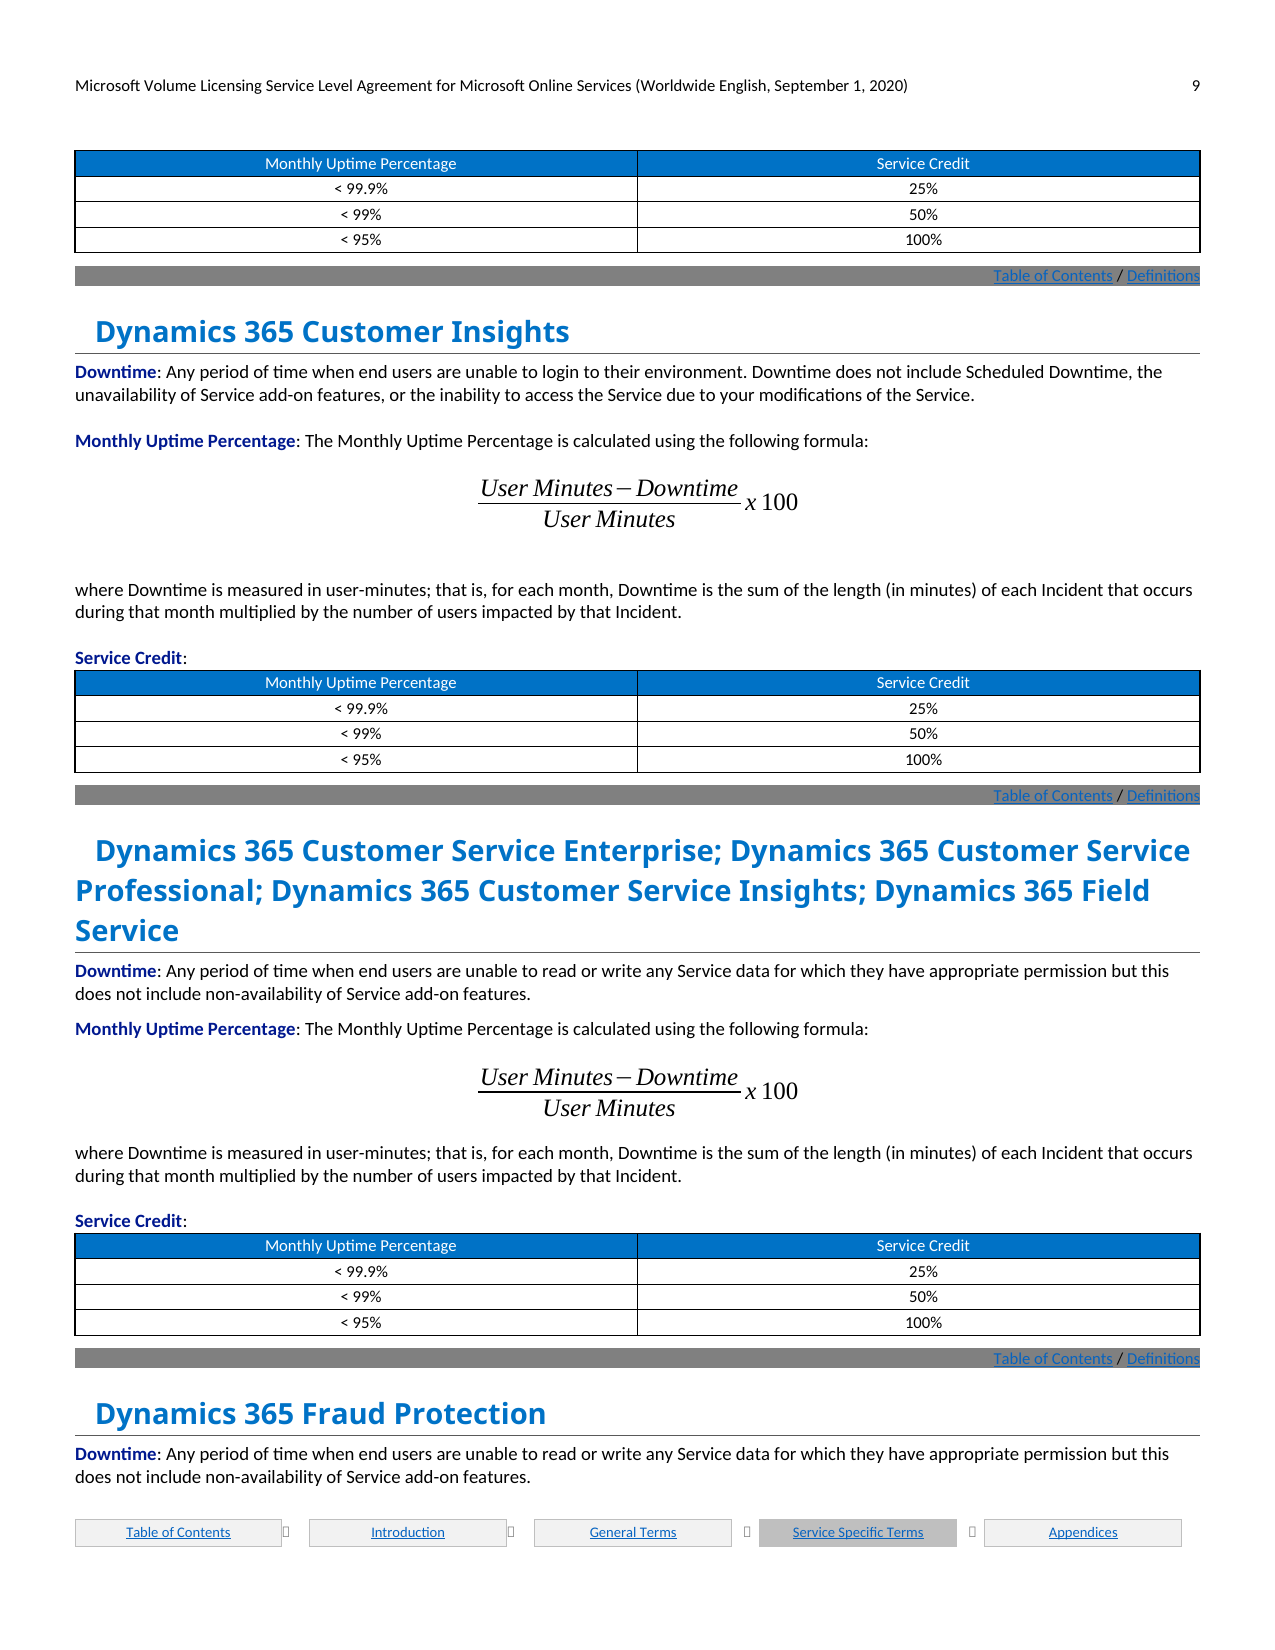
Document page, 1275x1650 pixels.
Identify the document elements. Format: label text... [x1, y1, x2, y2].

table_cell 25% [638, 696, 1199, 721]
table_cell < 95% [76, 1310, 637, 1334]
table_cell 25% [638, 1259, 1199, 1283]
table_cell < 99% [76, 202, 637, 227]
list Table of Contents / Definitions [75, 1348, 1200, 1368]
list Downtime: Any period of time when end users are unable to read or write any Service data for which they have appropriate permission but this does not include non-availability of Service add-on features. [75, 959, 1200, 1005]
subtitle Dynamics 365 Customer Service Enterprise; Dynamics 365 Customer Service Professional; Dynamics 365 Customer Service Insights; Dynamics 365 Field Service [75, 830, 1200, 952]
list Downtime: Any period of time when end users are unable to login to their environment. Downtime does not include Scheduled Downtime, the unavailability of Service add-on features, or the inability to access the Service due to your modifications of the Service. [75, 360, 1200, 406]
table_cell < 95% [76, 228, 637, 252]
table_header Monthly Uptime Percentage [76, 671, 637, 695]
table_cell < 99% [76, 722, 637, 746]
list Monthly Uptime Percentage: The Monthly Uptime Percentage is calculated using the following formula: [75, 429, 1200, 452]
table_cell < 95% [76, 747, 637, 772]
table_header Service Credit [638, 151, 1199, 176]
list Monthly Uptime Percentage: The Monthly Uptime Percentage is calculated using the following formula: [75, 1017, 1200, 1040]
list Downtime: Any period of time when end users are unable to read or write any Service data for which they have appropriate permission but this does not include non-availability of Service add-on features. [75, 1442, 1200, 1488]
list where Downtime is measured in user-minutes; that is, for each month, Downtime is the sum of the length (in minutes) of each Incident that occurs during that month multiplied by the number of users impacted by that Incident. [75, 578, 1200, 624]
subtitle Dynamics 365 Fraud Protection [75, 1393, 1200, 1435]
table_cell 100% [638, 747, 1199, 772]
table_cell 25% [638, 177, 1199, 201]
list Table of Contents / Definitions [75, 785, 1200, 805]
list Service Credit: [75, 1209, 1200, 1232]
table_header Monthly Uptime Percentage [76, 1234, 637, 1258]
table_cell 50% [638, 722, 1199, 746]
table_cell 50% [638, 202, 1199, 227]
subtitle Dynamics 365 Customer Insights [75, 311, 1200, 353]
table_cell < 99.9% [76, 696, 637, 721]
table_cell < 99.9% [76, 1259, 637, 1283]
table_header Service Credit [638, 671, 1199, 695]
table_cell 100% [638, 1310, 1199, 1334]
list Service Credit: [75, 647, 1200, 669]
table_cell < 99% [76, 1285, 637, 1309]
table_cell 100% [638, 228, 1199, 252]
list where Downtime is measured in user-minutes; that is, for each month, Downtime is the sum of the length (in minutes) of each Incident that occurs during that month multiplied by the number of users impacted by that Incident. [75, 1141, 1200, 1187]
table_cell 50% [638, 1285, 1199, 1309]
table_cell < 99.9% [76, 177, 637, 201]
table_header Monthly Uptime Percentage [76, 151, 637, 176]
table_header Service Credit [638, 1234, 1199, 1258]
list Table of Contents / Definitions [75, 266, 1200, 286]
